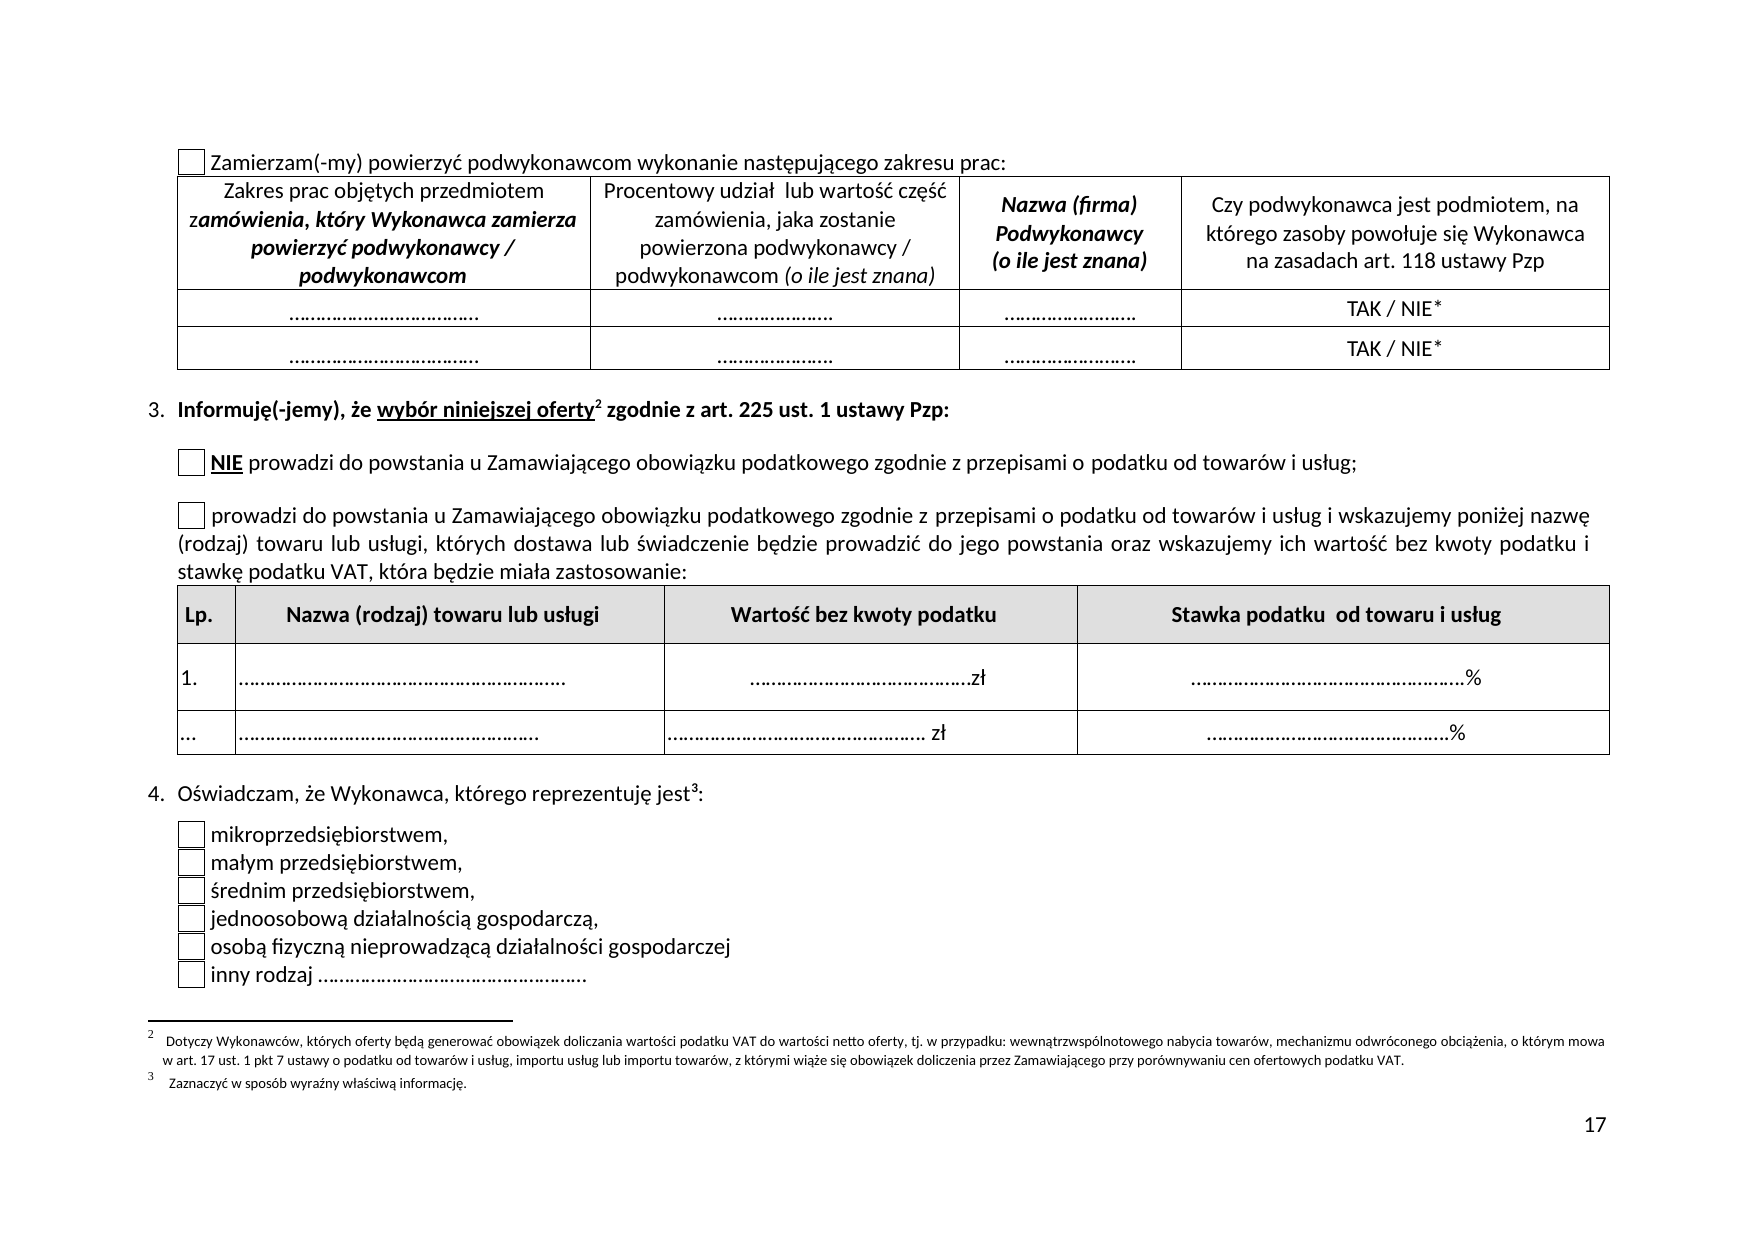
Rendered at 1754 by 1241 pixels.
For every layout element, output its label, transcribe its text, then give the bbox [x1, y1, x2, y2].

list Informuję(-jemy), że wybór niniejszej oferty zgodnie z art. 225 ust. 1 ustawy Pzp: [148, 395, 1592, 423]
table_header Nazwa (rodzaj) towaru lub usługi [236, 586, 664, 643]
table_cell …………………. [591, 327, 959, 369]
text NIE prowadzi do powstania u Zamawiającego obowiązku podatkowego zgodnie z przepisami o podatku od towarów i usług; [177, 448, 1592, 476]
table_cell …………………. [591, 290, 959, 326]
table_cell ………………………………………………… [236, 711, 664, 753]
table_header Zakres prac objętych przedmiotem zamówienia, który Wykonawca zamierza powierzyć podwykonawcy / podwykonawcom [178, 177, 590, 289]
table_header Procentowy udział lub wartość część zamówienia, jaka zostanie powierzona podwykonawcy / podwykonawcom (o ile jest znana) [591, 177, 959, 289]
text jednoosobową działalnością gospodarczą, [177, 904, 1592, 932]
table_cell …………………………………………………….. [236, 644, 664, 709]
table_cell ……………………. [960, 290, 1181, 326]
table_cell …………………………………………….% [1078, 644, 1609, 709]
text osobą fizyczną nieprowadzącą działalności gospodarczej [177, 932, 1592, 960]
table_cell … [178, 711, 235, 753]
table_cell …………………………………………. zł [665, 711, 1077, 753]
table_header Stawka podatku od towaru i usług [1078, 586, 1609, 643]
table_cell ……………………………………….% [1078, 711, 1609, 753]
text Zamierzam(-my) powierzyć podwykonawcom wykonanie następującego zakresu prac: [177, 148, 1592, 176]
table_cell ……………………………………zł [665, 644, 1077, 709]
table_header Lp. [178, 586, 235, 643]
text małym przedsiębiorstwem, [177, 848, 1592, 876]
text inny rodzaj …………………………………………… [177, 960, 1592, 988]
table_cell TAK / NIE* [1182, 327, 1609, 369]
table_cell ……………………. [960, 327, 1181, 369]
table_cell TAK / NIE* [1182, 290, 1609, 326]
table_cell 1. [178, 644, 235, 709]
table_header Czy podwykonawca jest podmiotem, na którego zasoby powołuje się Wykonawca na zasadach art. 118 ustawy Pzp [1182, 177, 1609, 289]
table_cell ……………………………… [178, 290, 590, 326]
text prowadzi do powstania u Zamawiającego obowiązku podatkowego zgodnie z przepisami o podatku od towarów i usług i wskazujemy poniżej nazwę (rodzaj) towaru lub usługi, których dostawa lub świadczenie będzie prowadzić do jego powstania oraz wskazujemy ich wartość bez kwoty podatku i stawkę podatku VAT, która będzie miała zastosowanie: [177, 501, 1592, 585]
text średnim przedsiębiorstwem, [177, 876, 1592, 904]
table_header Wartość bez kwoty podatku [665, 586, 1077, 643]
text mikroprzedsiębiorstwem, [177, 820, 1592, 848]
list Oświadczam, że Wykonawca, którego reprezentuję jest: [148, 779, 1592, 808]
table_cell ……………………………… [178, 327, 590, 369]
table_header Nazwa (firma) Podwykonawcy (o ile jest znana) [960, 177, 1181, 289]
